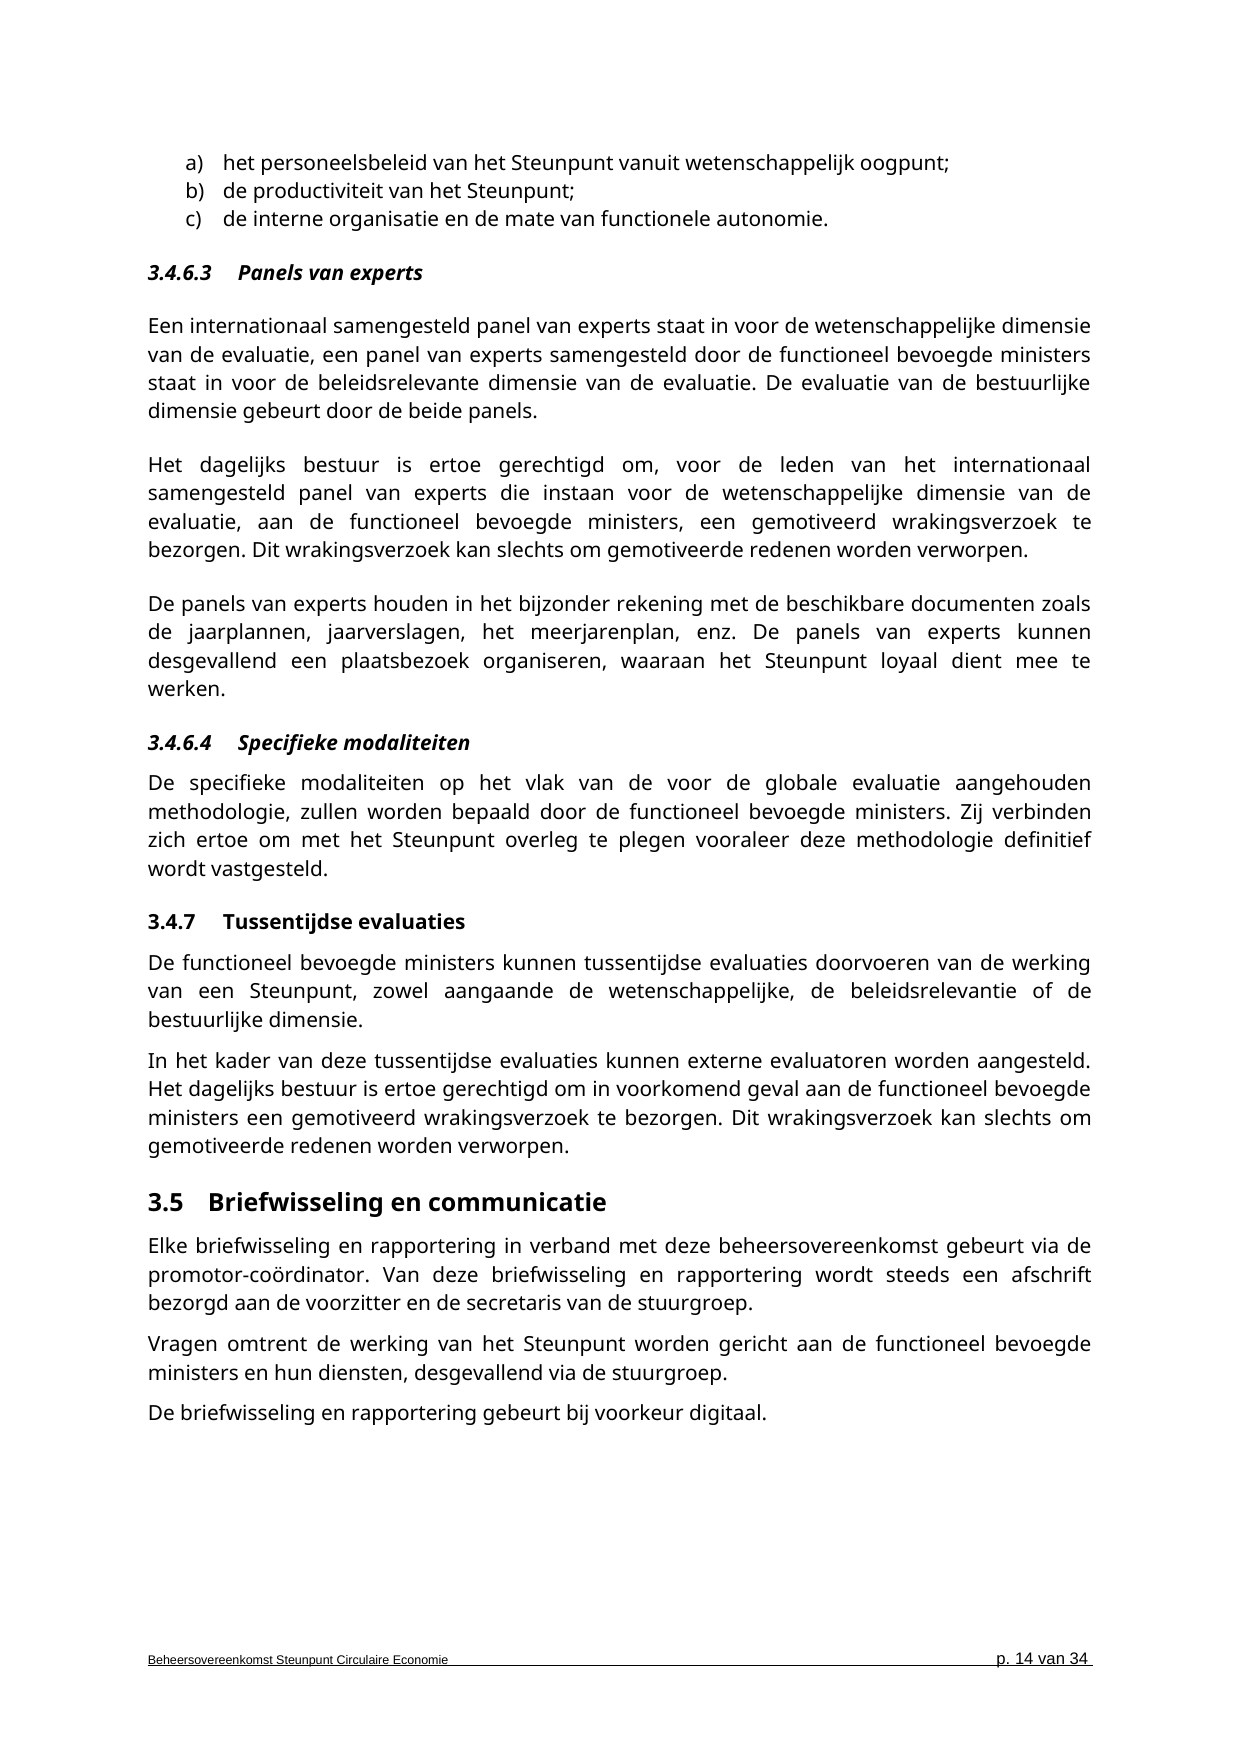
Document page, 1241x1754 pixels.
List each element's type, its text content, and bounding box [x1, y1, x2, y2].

text Het dagelijks bestuur is ertoe gerechtigd om, voor de leden van het internationaal samengesteld panel van experts die instaan voor de wetenschappelijke dimensie van de evaluatie, aan de functioneel bevoegde ministers, een gemotiveerd wrakingsverzoek te bezorgen. Dit wrakingsverzoek kan slechts om gemotiveerde redenen worden verworpen. [148, 450, 1093, 564]
list de productiviteit van het Steunpunt; [185, 176, 1093, 204]
list de interne organisatie en de mate van functionele autonomie. [185, 204, 1093, 233]
list het personeelsbeleid van het Steunpunt vanuit wetenschappelijk oogpunt; [185, 148, 1093, 176]
text Vragen omtrent de werking van het Steunpunt worden gericht aan de functioneel bevoegde ministers en hun diensten, desgevallend via de stuurgroep. [148, 1329, 1093, 1386]
text De functioneel bevoegde ministers kunnen tussentijdse evaluaties doorvoeren van de werking van een Steunpunt, zowel aangaande de wetenschappelijke, de beleidsrelevantie of de bestuurlijke dimensie. [148, 948, 1093, 1033]
subtitle Briefwisseling en communicatie [148, 1185, 1093, 1219]
text Een internationaal samengesteld panel van experts staat in voor de wetenschappelijke dimensie van de evaluatie, een panel van experts samengesteld door de functioneel bevoegde ministers staat in voor de beleidsrelevante dimensie van de evaluatie. De evaluatie van de bestuurlijke dimensie gebeurt door de beide panels. [148, 311, 1093, 425]
text De specifieke modaliteiten op het vlak van de voor de globale evaluatie aangehouden methodologie, zullen worden bepaald door de functioneel bevoegde ministers. Zij verbinden zich ertoe om met het Steunpunt overleg te plegen vooraleer deze methodologie definitief wordt vastgesteld. [148, 768, 1093, 882]
text De briefwisseling en rapportering gebeurt bij voorkeur digitaal. [148, 1398, 1093, 1427]
subtitle Panels van experts [148, 258, 1093, 286]
text Elke briefwisseling en rapportering in verband met deze beheersovereenkomst gebeurt via de promotor-coördinator. Van deze briefwisseling en rapportering wordt steeds een afschrift bezorgd aan de voorzitter en de secretaris van de stuurgroep. [148, 1231, 1093, 1317]
text De panels van experts houden in het bijzonder rekening met de beschikbare documenten zoals de jaarplannen, jaarverslagen, het meerjarenplan, enz. De panels van experts kunnen desgevallend een plaatsbezoek organiseren, waaraan het Steunpunt loyaal dient mee te werken. [148, 589, 1093, 703]
subtitle Tussentijdse evaluaties [148, 907, 1093, 936]
subtitle Specifieke modaliteiten [148, 728, 1093, 756]
text In het kader van deze tussentijdse evaluaties kunnen externe evaluatoren worden aangesteld. Het dagelijks bestuur is ertoe gerechtigd om in voorkomend geval aan de functioneel bevoegde ministers een gemotiveerd wrakingsverzoek te bezorgen. Dit wrakingsverzoek kan slechts om gemotiveerde redenen worden verworpen. [148, 1046, 1093, 1160]
